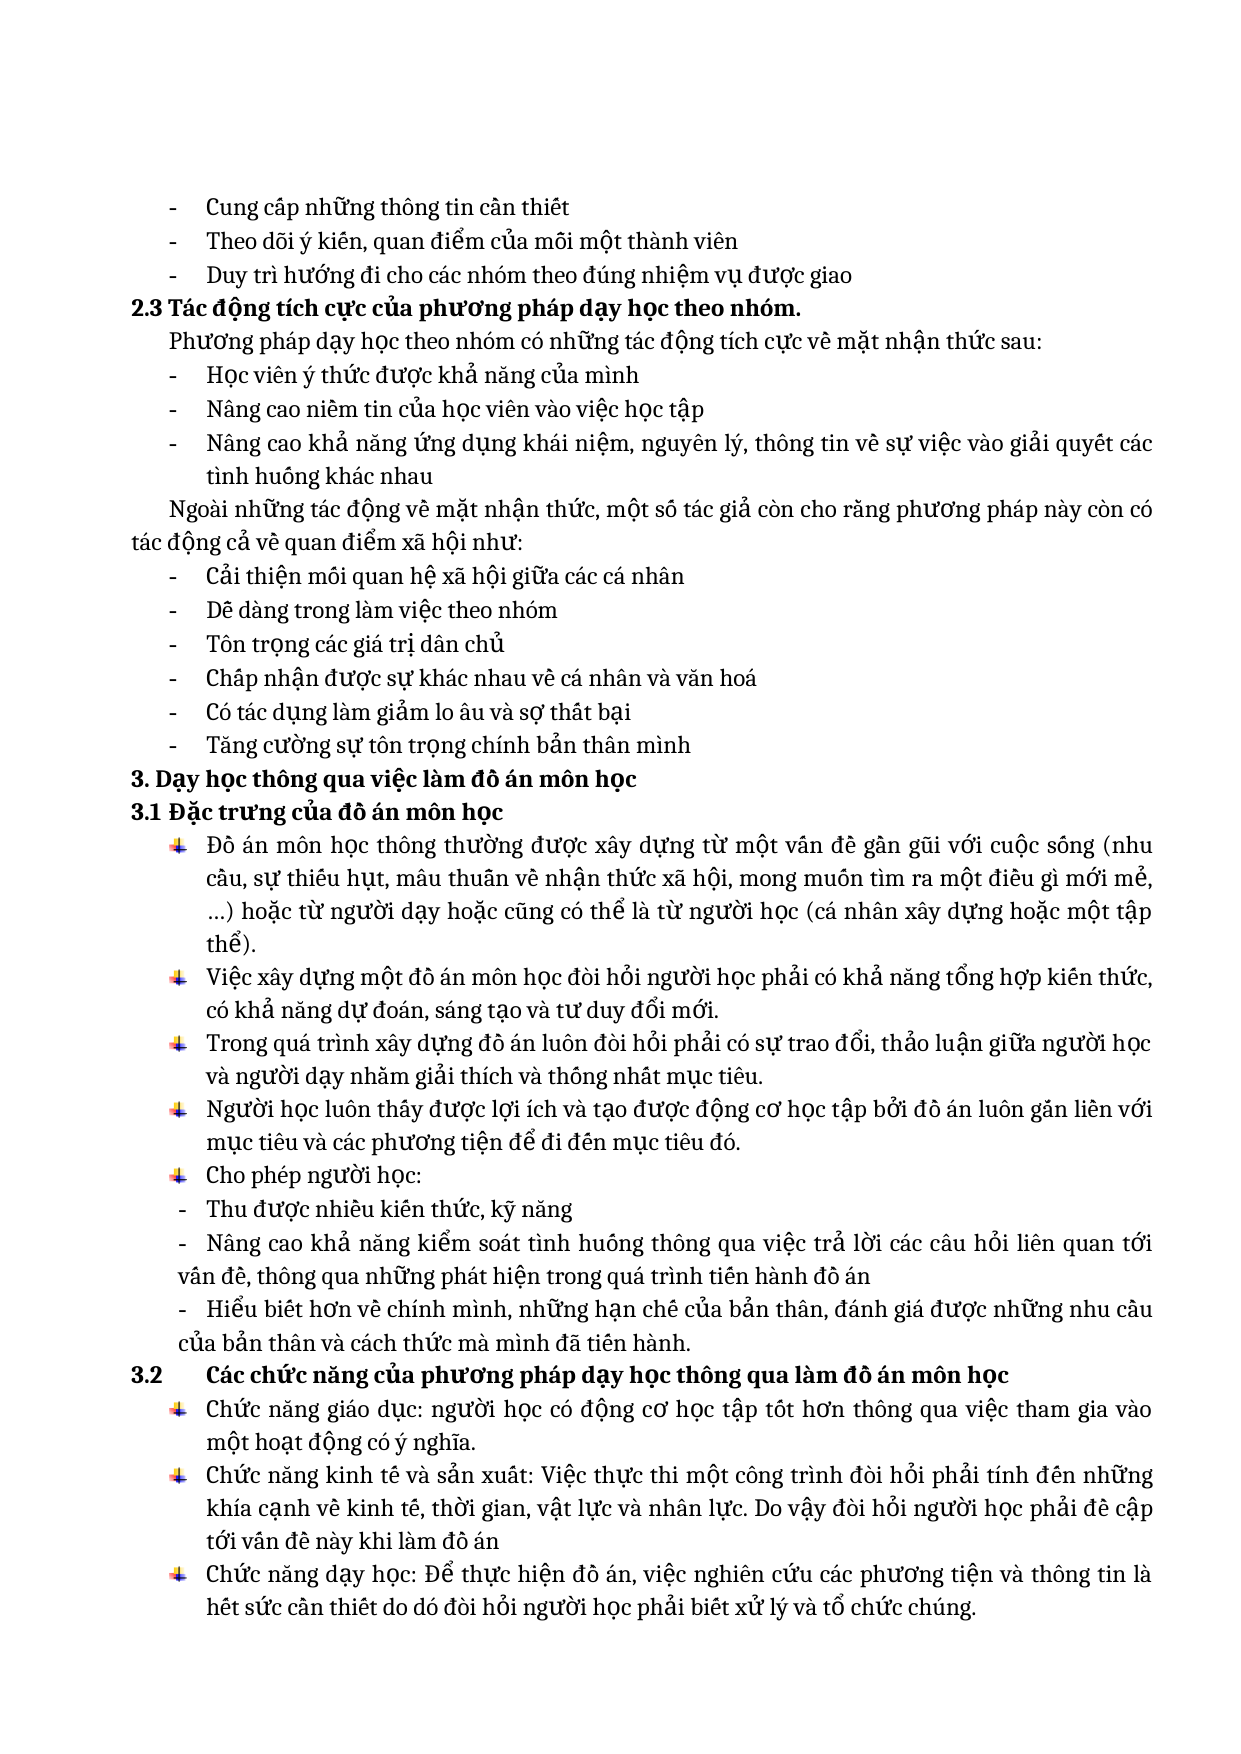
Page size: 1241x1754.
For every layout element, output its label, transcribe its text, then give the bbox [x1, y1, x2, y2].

list Cho phép người học: [169, 1161, 1153, 1189]
picture [169, 1400, 187, 1417]
list Duy trì hướng đi cho các nhóm theo đúng nhiệm vụ được giao [169, 260, 1153, 289]
list Cải thiện mối quan hệ xã hội giữa các cá nhân [169, 561, 1153, 590]
picture [169, 1166, 187, 1184]
list Trong quá trình xây dựng đồ án luôn đòi hỏi phải có sự trao đổi, thảo luận giữa người học và người dạy nhằm giải thích và thống nhất mục tiêu. [169, 1029, 1153, 1090]
list Các chức năng của phương pháp dạy học thông qua làm đồ án môn học [131, 1361, 1153, 1390]
list Nâng cao khả năng ứng dụng khái niệm, nguyên lý, thông tin về sự việc vào giải quyết các tình huống khác nhau [169, 428, 1153, 490]
list Việc xây dựng một đồ án môn học đòi hỏi người học phải có khả năng tổng hợp kiến thức, có khả năng dự đoán, sáng tạo và tư duy đổi mới. [169, 963, 1153, 1024]
list Chức năng dạy học: Để thực hiện đồ án, việc nghiên cứu các phương tiện và thông tin là hết sức cần thiết do dó đòi hỏi người học phải biết xử lý và tổ chức chúng. [169, 1559, 1153, 1621]
list Người học luôn thấy được lợi ích và tạo được động cơ học tập bởi đồ án luôn gắn liền với mục tiêu và các phương tiện để đi đến mục tiêu đó. [169, 1095, 1153, 1156]
list Thu được nhiều kiến thức, kỹ năng [178, 1194, 1153, 1223]
list Dễ dàng trong làm việc theo nhóm [169, 595, 1153, 624]
subtitle 3. Dạy học thông qua việc làm đồ án môn học [131, 764, 1153, 793]
list Cung cấp những thông tin cần thiết [169, 192, 1153, 222]
list Đặc trưng của đồ án môn học [131, 797, 1153, 826]
list Theo dõi ý kiến, quan điểm của mỗi một thành viên [169, 226, 1153, 256]
list Nâng cao niềm tin của học viên vào việc học tập [169, 394, 1153, 423]
list Chấp nhận được sự khác nhau về cá nhân và văn hoá [169, 663, 1153, 692]
text Ngoài những tác động về mặt nhận thức, một số tác giả còn cho rằng phương pháp này còn có tác động cả về quan điểm xã hội như: [131, 495, 1153, 556]
picture [169, 1565, 187, 1582]
list Đồ án môn học thông thường được xây dựng từ một vấn đề gần gũi với cuộc sống (nhu cầu, sự thiếu hụt, mâu thuẫn về nhận thức xã hội, mong muốn tìm ra một điều gì mới mẻ,…) hoặc từ người dạy hoặc cũng có thể là từ người học (cá nhân xây dựng hoặc một tập thể). [169, 831, 1153, 958]
list Học viên ý thức được khả năng của mình [169, 360, 1153, 389]
picture [169, 1466, 187, 1484]
text Phương pháp dạy học theo nhóm có những tác động tích cực về mặt nhận thức sau: [131, 327, 1153, 356]
picture [169, 1034, 187, 1052]
list Hiểu biết hơn về chính mình, những hạn chế của bản thân, đánh giá được những nhu cầu của bản thân và cách thức mà mình đã tiến hành. [178, 1294, 1153, 1357]
text 2.3 Tác động tích cực của phương pháp dạy học theo nhóm. [131, 294, 1153, 323]
picture [169, 1100, 187, 1118]
list Tăng cường sự tôn trọng chính bản thân mình [169, 731, 1153, 760]
list Tôn trọng các giá trị dân chủ [169, 629, 1153, 658]
picture [169, 968, 187, 986]
picture [169, 836, 187, 854]
list Có tác dụng làm giảm lo âu và sợ thất bại [169, 697, 1153, 726]
list Chức năng kinh tế và sản xuất: Việc thực thi một công trình đòi hỏi phải tính đến những khía cạnh về kinh tế, thời gian, vật lực và nhân lực. Do vậy đòi hỏi người học phải đề cập tới vấn đề này khi làm đồ án [169, 1461, 1153, 1555]
list Chức năng giáo dục: người học có động cơ học tập tốt hơn thông qua việc tham gia vào một hoạt động có ý nghĩa. [169, 1394, 1153, 1456]
list Nâng cao khả năng kiểm soát tình huống thông qua việc trả lời các câu hỏi liên quan tới vấn đề, thông qua những phát hiện trong quá trình tiến hành đồ án [178, 1228, 1153, 1290]
